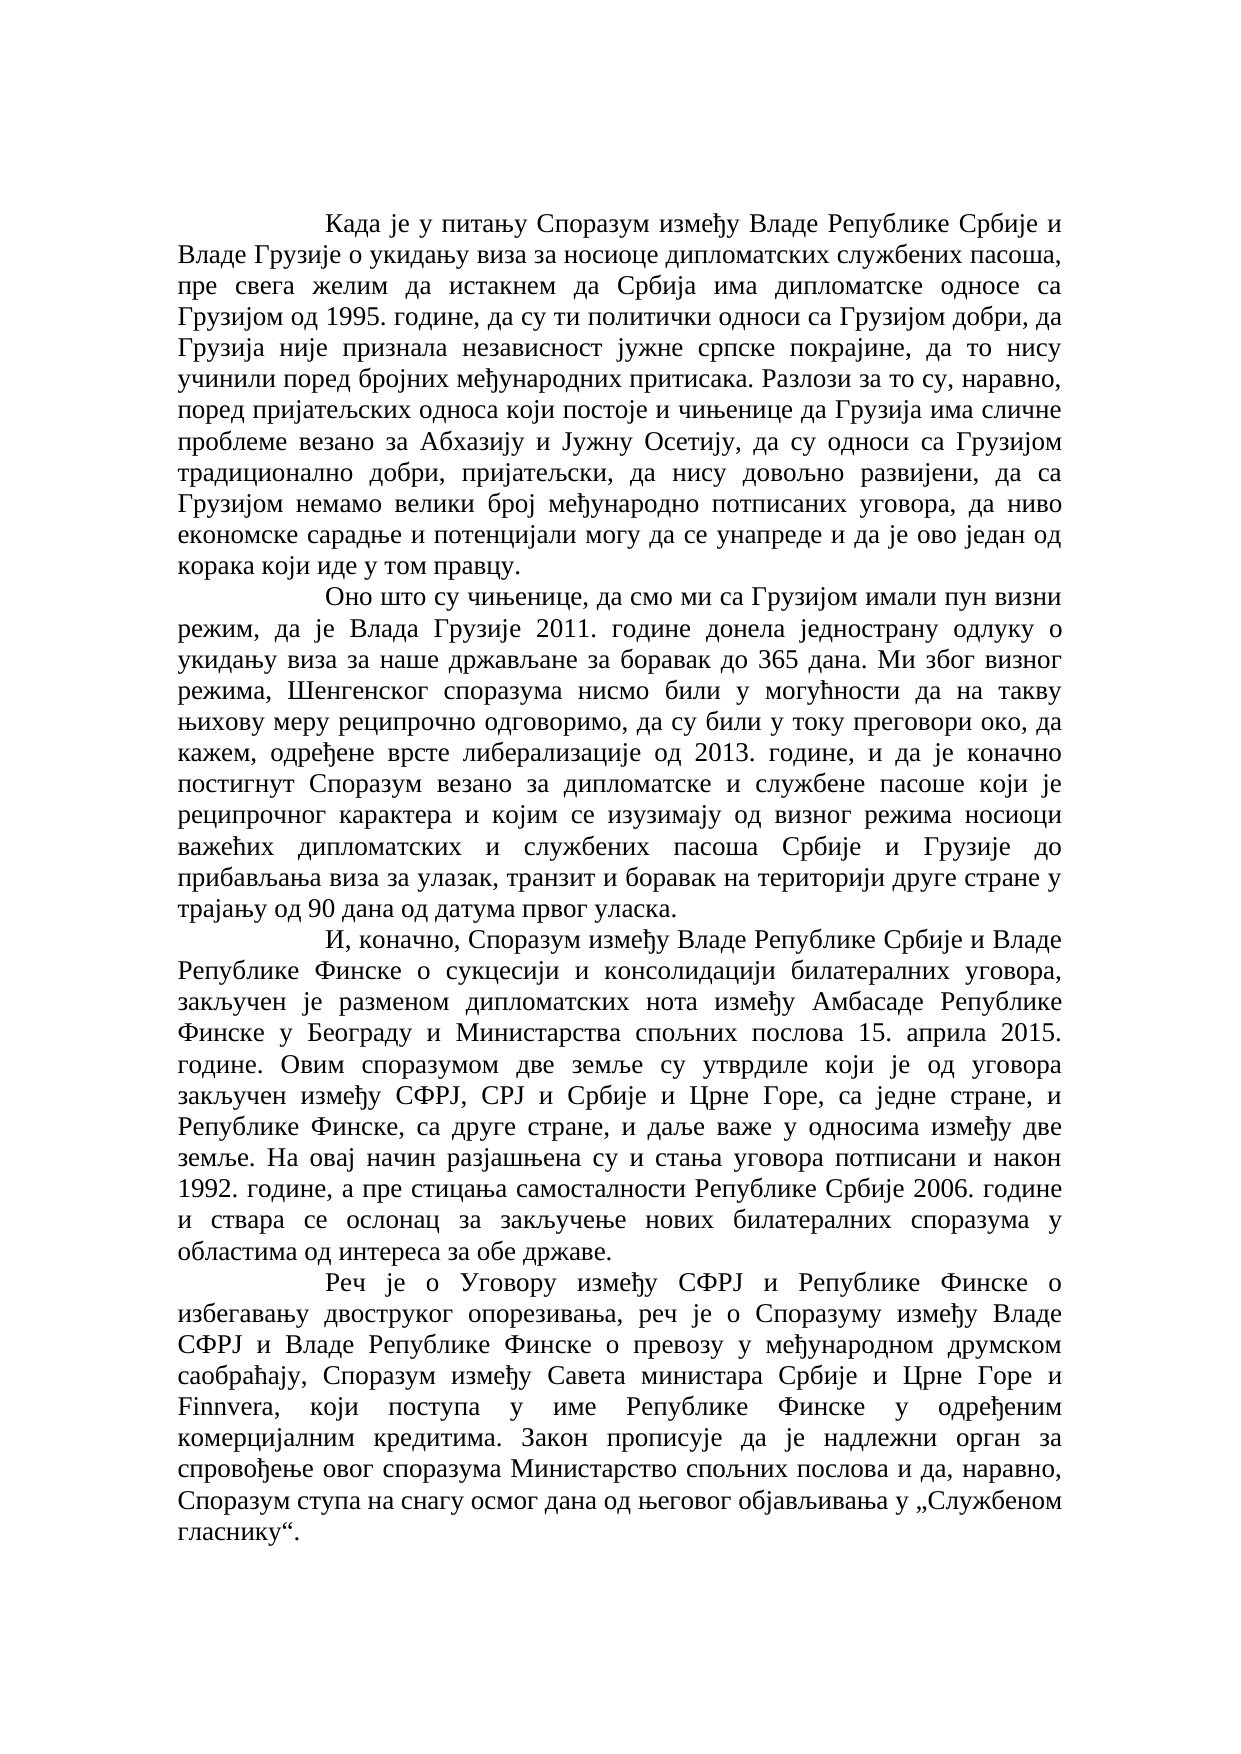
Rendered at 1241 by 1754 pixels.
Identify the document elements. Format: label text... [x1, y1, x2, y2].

text Реч је о Уговору између СФРЈ и Републике Финске о избегавању двоструког опорезивања, реч је о Споразуму између Владе СФРЈ и Владе Републике Финске о превозу у међународном друмском саобраћају, Споразум између Савета министара Србије и Црне Горе и Finnvera, који поступа у име Републике Финске у одређеним комерцијалним кредитима. Закон прописује да је надлежни орган за спровођење овог споразума Министарство спољних послова и да, наравно, Споразум ступа на снагу осмог дана од његовог објављивања у „Службеном гласнику“. [177, 1266, 1063, 1546]
text И, коначно, Споразум између Владе Републике Србије и Владе Републике Финске о сукцесији и консолидацији билатералних уговора, закључен је разменом дипломатских нота између Амбасаде Републике Финске у Београду и Министарства спољних послова 15. априла 2015. године. Овим споразумом две земље су утврдиле који је од уговора закључен између СФРЈ, СРЈ и Србије и Црне Горе, са једне стране, и Републике Финске, са друге стране, и даље важе у односима између две земље. На овај начин разјашњена су и стања уговора потписани и након 1992. године, а пре стицања самосталности Републике Србије 2006. године и ствара се ослонац за закључење нових билатералних споразума у областима од интереса за обе државе. [177, 923, 1063, 1266]
text Оно што су чињенице, да смо ми са Грузијом имали пун визни режим, да је Влада Грузијe 2011. године донела једнострану одлуку о укидању виза за наше држављане за боравак до 365 дана. Ми због визног режима, Шенгенског споразума нисмо били у могућности да на такву њихову меру реципрочно одговоримо, да су били у току преговори око, да кажем, одређене врсте либерализације од 2013. године, и да је коначно постигнут Споразум везано за дипломатске и службене пасоше који је реципрочног карактера и којим се изузимају од визног режима носиоци важећих дипломатских и службених пасоша Србије и Грузије до прибављања виза за улазак, транзит и боравак на територији друге стране у трајању од 90 дана од датума првог уласка. [177, 581, 1063, 923]
text Када је у питању Споразум између Владе Републике Србије и Владе Грузије о укидању виза за носиоце дипломатских службених пасоша, пре свега желим да истакнем да Србија има дипломатске односе са Грузијом од 1995. године, да су ти политички односи са Грузијом добри, да Грузија није признала независност јужне српске покрајине, да то нису учинили поред бројних међународних притисака. Разлози за то су, наравно, поред пријатељских односа који постоје и чињенице да Грузија има сличне проблеме везано за Абхазију и Јужну Осетију, да су односи са Грузијом традиционално добри, пријатељски, да нису довољно развијени, да са Грузијом немамо велики број међународно потписаних уговора, да ниво економске сарадње и потенцијали могу да се унапреде и да је ово један од корака који иде у том правцу. [177, 207, 1063, 581]
